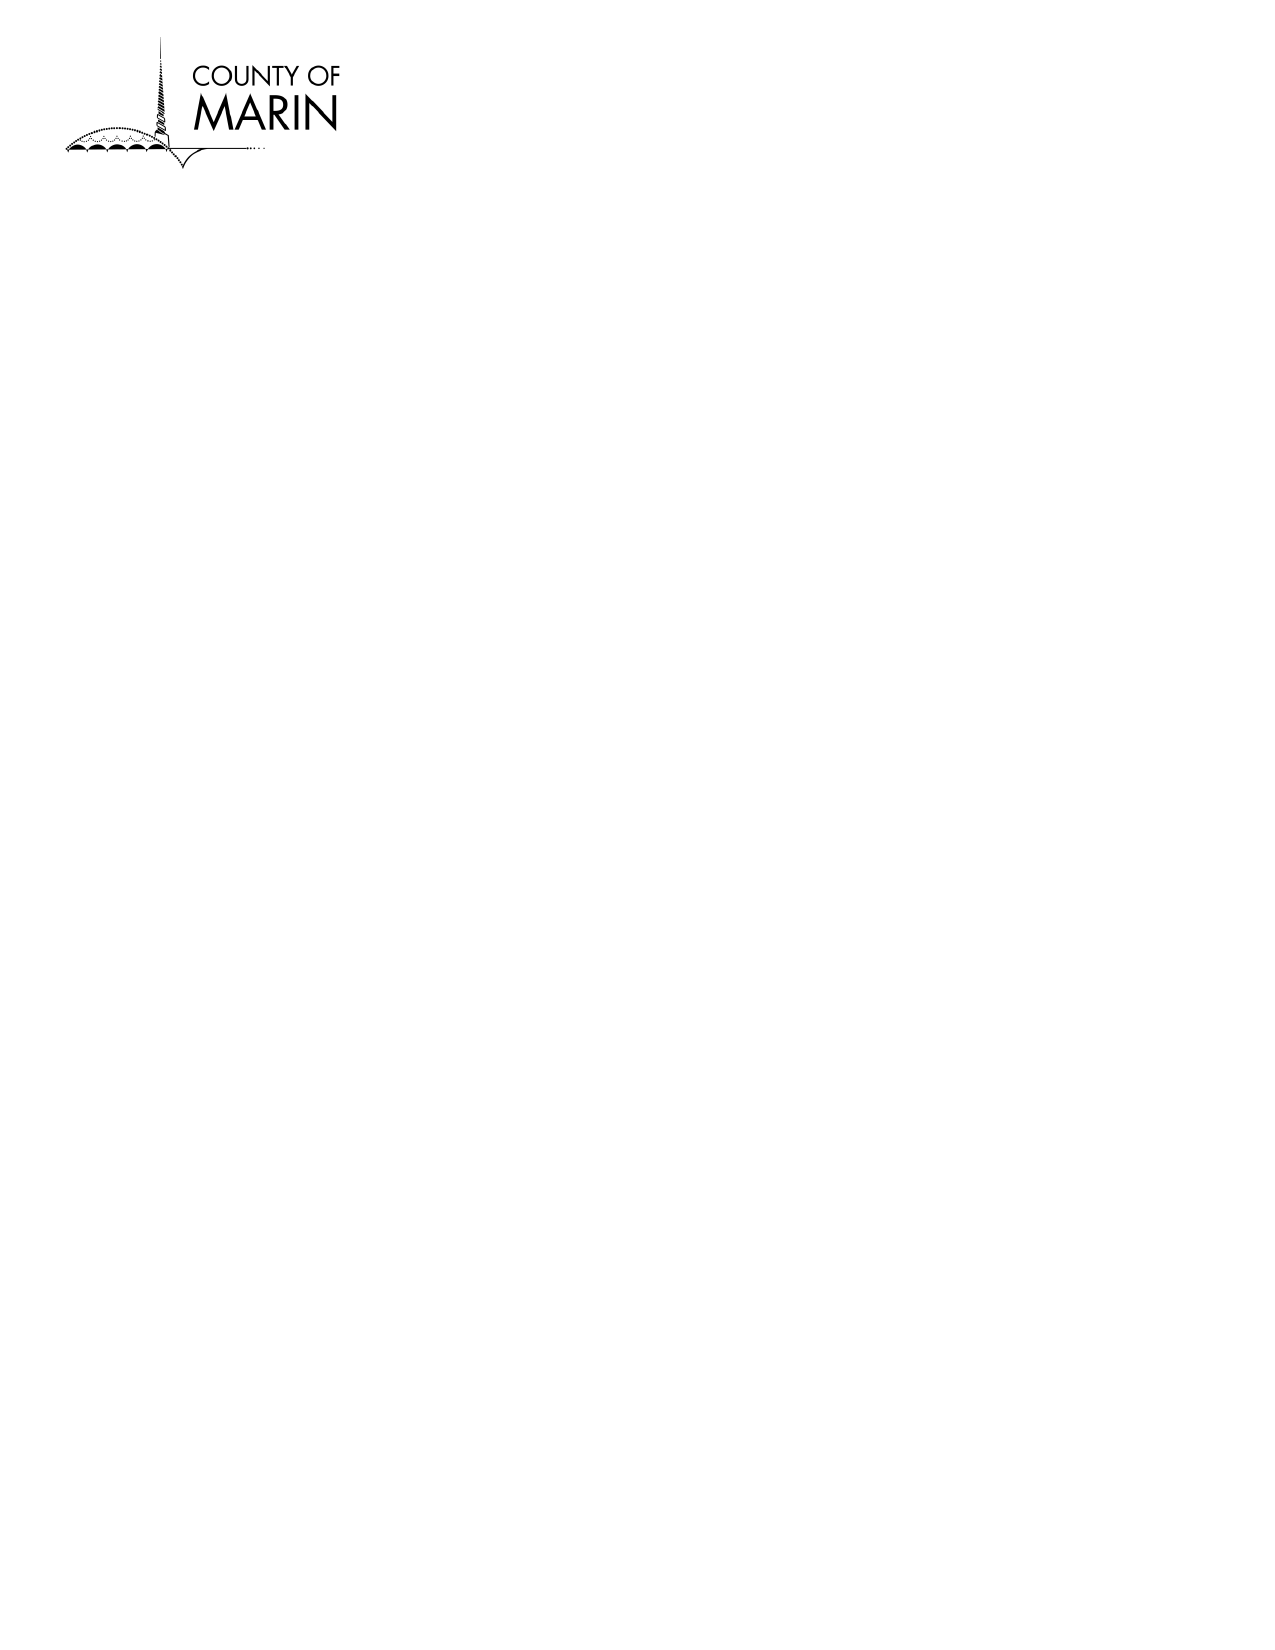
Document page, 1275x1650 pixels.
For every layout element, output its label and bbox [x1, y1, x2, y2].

picture [65, 37, 340, 169]
